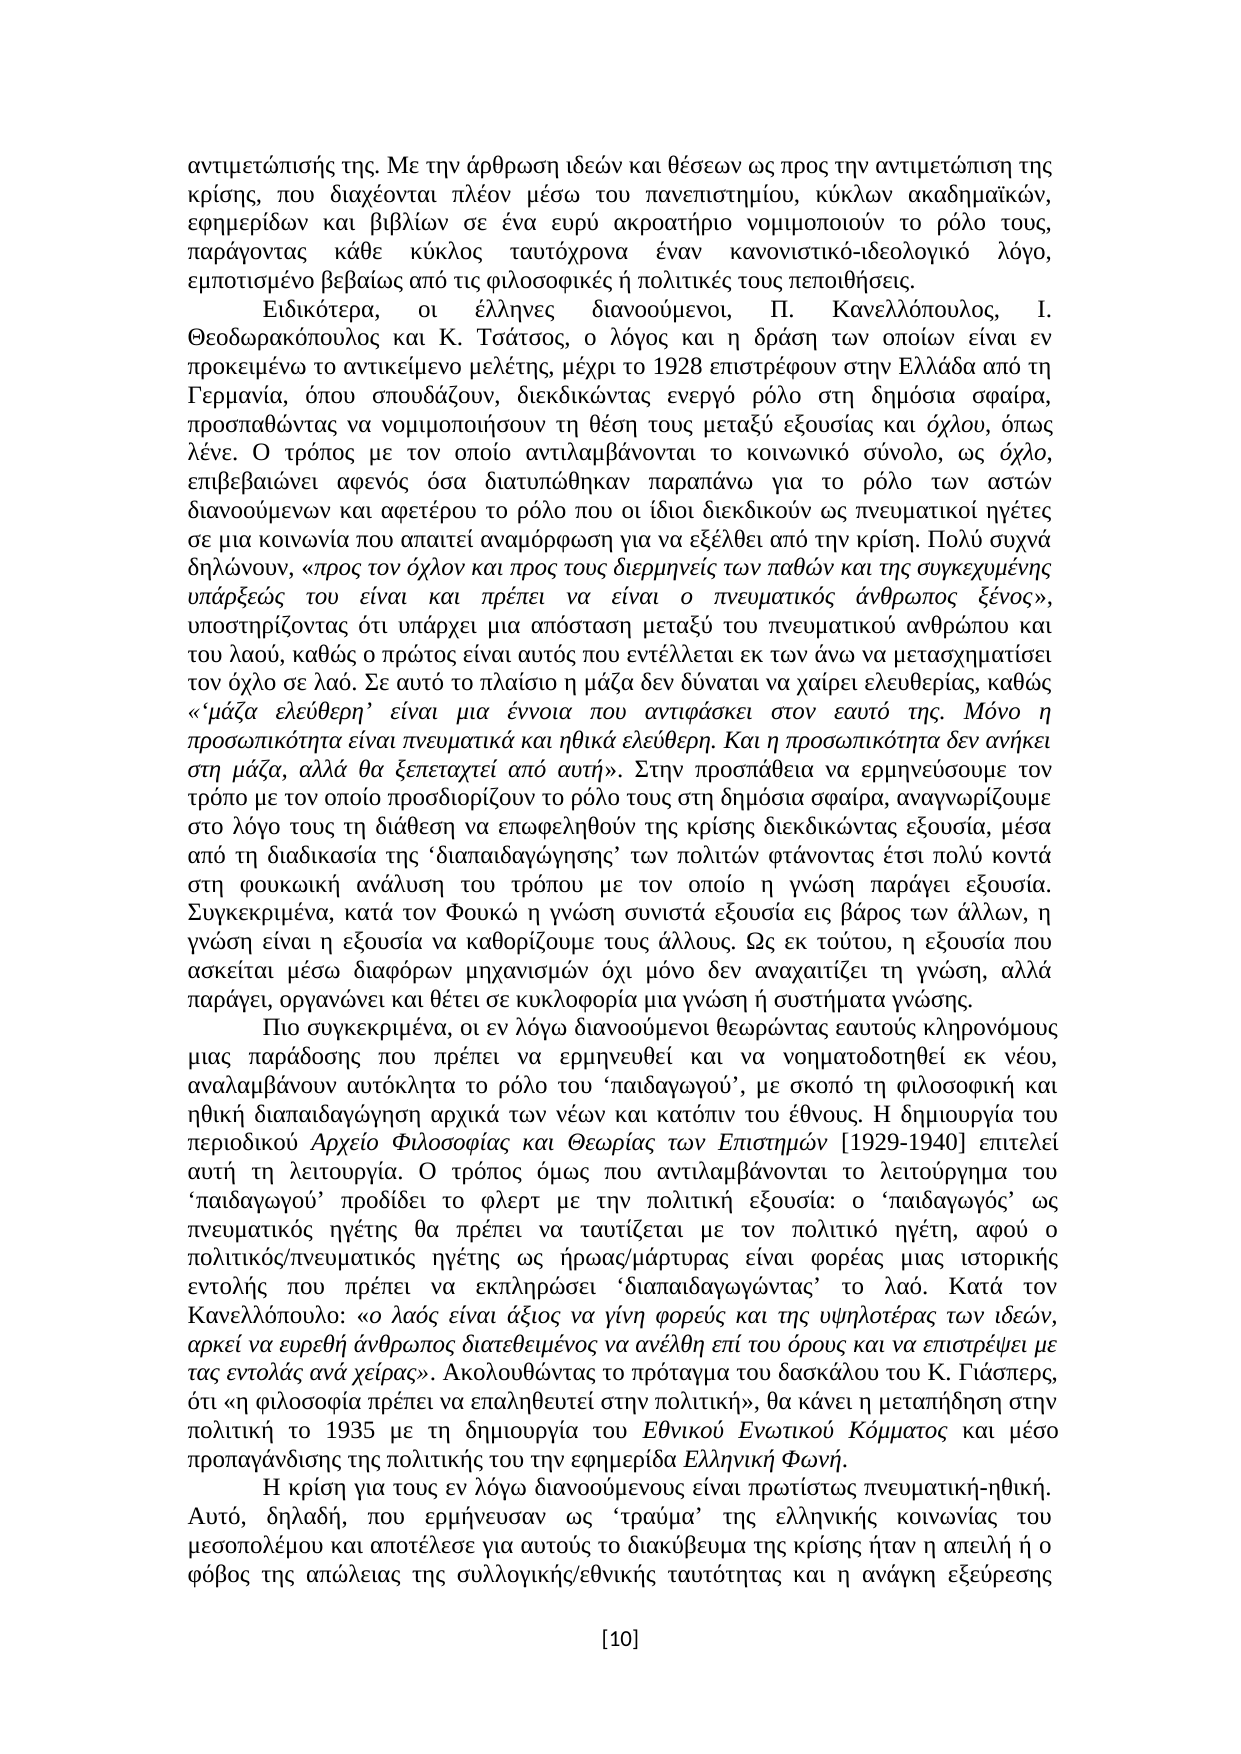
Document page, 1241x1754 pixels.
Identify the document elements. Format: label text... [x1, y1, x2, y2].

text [187, 1472, 1053, 1587]
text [187, 150, 1053, 294]
text Πιο συγκεκριμένα, οι εν λόγω διανοούμενοι θεωρώντας εαυτούς κληρονόμους μιας παράδοσης που πρέπει να ερμηνευθεί και να νοηματοδοτηθεί εκ νέου, αναλαμβάνουν αυτόκλητα το ρόλο του ‘παιδαγωγού’, με σκοπό τη φιλοσοφική και ηθική διαπαιδαγώγηση αρχικά των νέων και κατόπιν του έθνους. Η δημιουργία του περιοδικού Αρχείο Φιλοσοφίας και Θεωρίας των Επιστημών [1929-1940] επιτελεί αυτή τη λειτουργία. Ο τρόπος όμως που αντιλαμβάνονται το λειτούργημα του ‘παιδαγωγού’ προδίδει το φλερτ με την πολιτική εξουσία: ο ‘παιδαγωγός’ ως πνευματικός ηγέτης θα πρέπει να ταυτίζεται με τον πολιτικό ηγέτη, αφού ο πολιτικός/πνευματικός ηγέτης ως ήρωας/μάρτυρας είναι φορέας μιας ιστορικής εντολής που πρέπει να εκπληρώσει ‘διαπαιδαγωγώντας’ το λαό. Κατά τον Κανελλόπουλο: «ο λαός είναι άξιος να γίνη φορεύς και της υψηλοτέρας των ιδεών, αρκεί να ευρεθή άνθρωπος διατεθειμένος να ανέλθη επί του όρους και να επιστρέψει με τας εντολάς ανά χείρας». Ακολουθώντας το πρόταγμα του δασκάλου του Κ. Γιάσπερς, ότι «η φιλοσοφία πρέπει να επαληθευτεί στην πολιτική», θα κάνει η μεταπήδηση στην πολιτική το 1935 με τη δημιουργία του Εθνικού Ενωτικού Κόμματος και μέσο προπαγάνδισης της πολιτικής του την εφημερίδα Ελληνική Φωνή. [187, 1012, 1059, 1472]
text Ειδικότερα, οι έλληνες διανοούμενοι, Π. Κανελλόπουλος, Ι. Θεοδωρακόπουλος και Κ. Τσάτσος, ο λόγος και η δράση των οποίων είναι εν προκειμένω το αντικείμενο μελέτης, μέχρι το 1928 επιστρέφουν στην Ελλάδα από τη Γερμανία, όπου σπουδάζουν, διεκδικώντας ενεργό ρόλο στη δημόσια σφαίρα, προσπαθώντας να νομιμοποιήσουν τη θέση τους μεταξύ εξουσίας και όχλου, όπως λένε. Ο τρόπος με τον οποίο αντιλαμβάνονται το κοινωνικό σύνολο, ως όχλο, επιβεβαιώνει αφενός όσα διατυπώθηκαν παραπάνω για το ρόλο των αστών διανοούμενων και αφετέρου το ρόλο που οι ίδιοι διεκδικούν ως πνευματικοί ηγέτες σε μια κοινωνία που απαιτεί αναμόρφωση για να εξέλθει από την κρίση. Πολύ συχνά δηλώνουν, «προς τον όχλον και προς τους διερμηνείς των παθών και της συγκεχυμένης υπάρξεώς του είναι και πρέπει να είναι ο πνευματικός άνθρωπος ξένος», υποστηρίζοντας ότι υπάρχει μια απόσταση μεταξύ του πνευματικού ανθρώπου και του λαού, καθώς ο πρώτος είναι αυτός που εντέλλεται εκ των άνω να μετασχηματίσει τον όχλο σε λαό. Σε αυτό το πλαίσιο η μάζα δεν δύναται να χαίρει ελευθερίας, καθώς «‘μάζα ελεύθερη’ είναι μια έννοια που αντιφάσκει στον εαυτό της. Μόνο η προσωπικότητα είναι πνευματικά και ηθικά ελεύθερη. Και η προσωπικότητα δεν ανήκει στη μάζα, αλλά θα ξεπεταχτεί από αυτή». Στην προσπάθεια να ερμηνεύσουμε τον τρόπο με τον οποίο προσδιορίζουν το ρόλο τους στη δημόσια σφαίρα, αναγνωρίζουμε στο λόγο τους τη διάθεση να επωφεληθούν της κρίσης διεκδικώντας εξουσία, μέσα από τη διαδικασία της ‘διαπαιδαγώγησης’ των πολιτών φτάνοντας έτσι πολύ κοντά στη φουκωική ανάλυση του τρόπου με τον οποίο η γνώση παράγει εξουσία. Συγκεκριμένα, κατά τον Φουκώ η γνώση συνιστά εξουσία εις βάρος των άλλων, η γνώση είναι η εξουσία να καθορίζουμε τους άλλους. Ως εκ τούτου, η εξουσία που ασκείται μέσω διαφόρων μηχανισμών όχι μόνο δεν αναχαιτίζει τη γνώση, αλλά παράγει, οργανώνει και θέτει σε κυκλοφορία μια γνώση ή συστήματα γνώσης. [187, 294, 1053, 1012]
